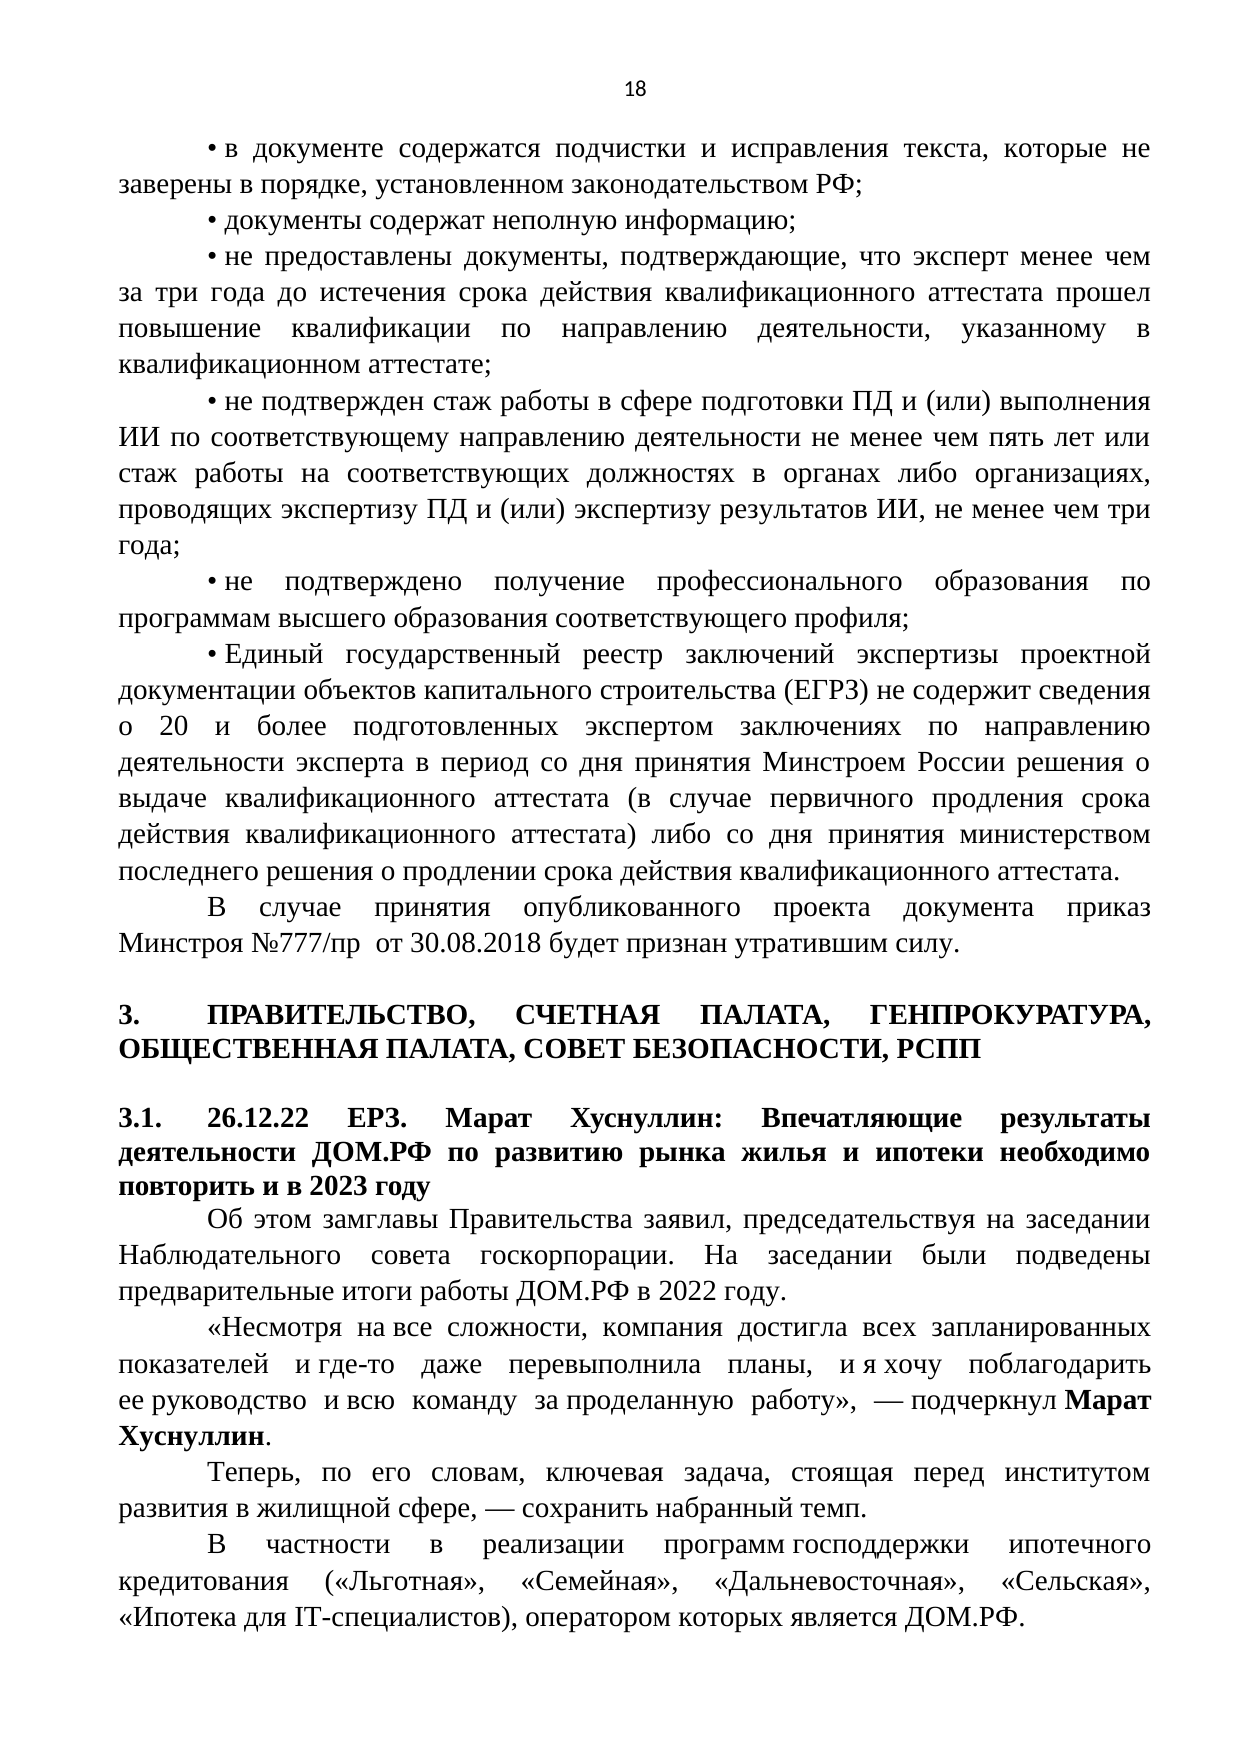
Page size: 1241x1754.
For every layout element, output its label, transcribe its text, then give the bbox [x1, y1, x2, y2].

text В случае принятия опубликованного проекта документа приказ Минстроя №777/пр от 30.08.2018 будет признан утратившим силу. [118, 889, 1152, 958]
text • не подтвержден стаж работы в сфере подготовки ПД и (или) выполнения ИИ по соответствующему направлению деятельности не менее чем пять лет или стаж работы на соответствующих должностях в органах либо организациях, проводящих экспертизу ПД и (или) экспертизу результатов ИИ, не менее чем три года; [118, 383, 1152, 561]
text • Единый государственный реестр заключений экспертизы проектной документации объектов капитального строительства (ЕГРЗ) не содержит сведения о 20 и более подготовленных экспертом заключениях по направлению деятельности эксперта в период со дня принятия Минстроем России решения о выдаче квалификационного аттестата (в случае первичного продления срока действия квалификационного аттестата) либо со дня принятия министерством последнего решения о продлении срока действия квалификационного аттестата. [118, 636, 1152, 886]
text «Несмотря на все сложности, компания достигла всех запланированных показателей и где-то даже перевыполнила планы, и я хочу поблагодарить ее руководство и всю команду за проделанную работу», — подчеркнул Марат Хуснуллин. [118, 1309, 1152, 1452]
text • документы содержат неполную информацию; [118, 202, 1152, 236]
text • в документе содержатся подчистки и исправления текста, которые не заверены в порядке, установленном законодательством РФ; [118, 130, 1152, 199]
text • не предоставлены документы, подтверждающие, что эксперт менее чем за три года до истечения срока действия квалификационного аттестата прошел повышение квалификации по направлению деятельности, указанному в квалификационном аттестате; [118, 238, 1152, 380]
text • не подтверждено получение профессионального образования по программам высшего образования соответствующего профиля; [118, 563, 1152, 633]
text Об этом замглавы Правительства заявил, председательствуя на заседании Наблюдательного совета госкорпорации. На заседании были подведены предварительные итоги работы ДОМ.РФ в 2022 году. [118, 1201, 1152, 1307]
subtitle 26.12.22 ЕРЗ. Марат Хуснуллин: Впечатляющие результаты деятельности ДОМ.РФ по развитию рынка жилья и ипотеки необходимо повторить и в 2023 году [118, 1101, 1152, 1201]
text Теперь, по его словам, ключевая задача, стоящая перед институтом развития в жилищной сфере, — сохранить набранный темп. [118, 1454, 1152, 1524]
subtitle ПРАВИТЕЛЬСТВО, СЧЕТНАЯ ПАЛАТА, ГЕНПРОКУРАТУРА, ОБЩЕСТВЕННАЯ ПАЛАТА, СОВЕТ БЕЗОПАСНОСТИ, РСПП [118, 997, 1152, 1064]
text В частности в реализации программ господдержки ипотечного кредитования («Льготная», «Семейная», «Дальневосточная», «Сельская», «Ипотека для IT-специалистов), оператором которых является ДОМ.РФ. [118, 1526, 1152, 1632]
